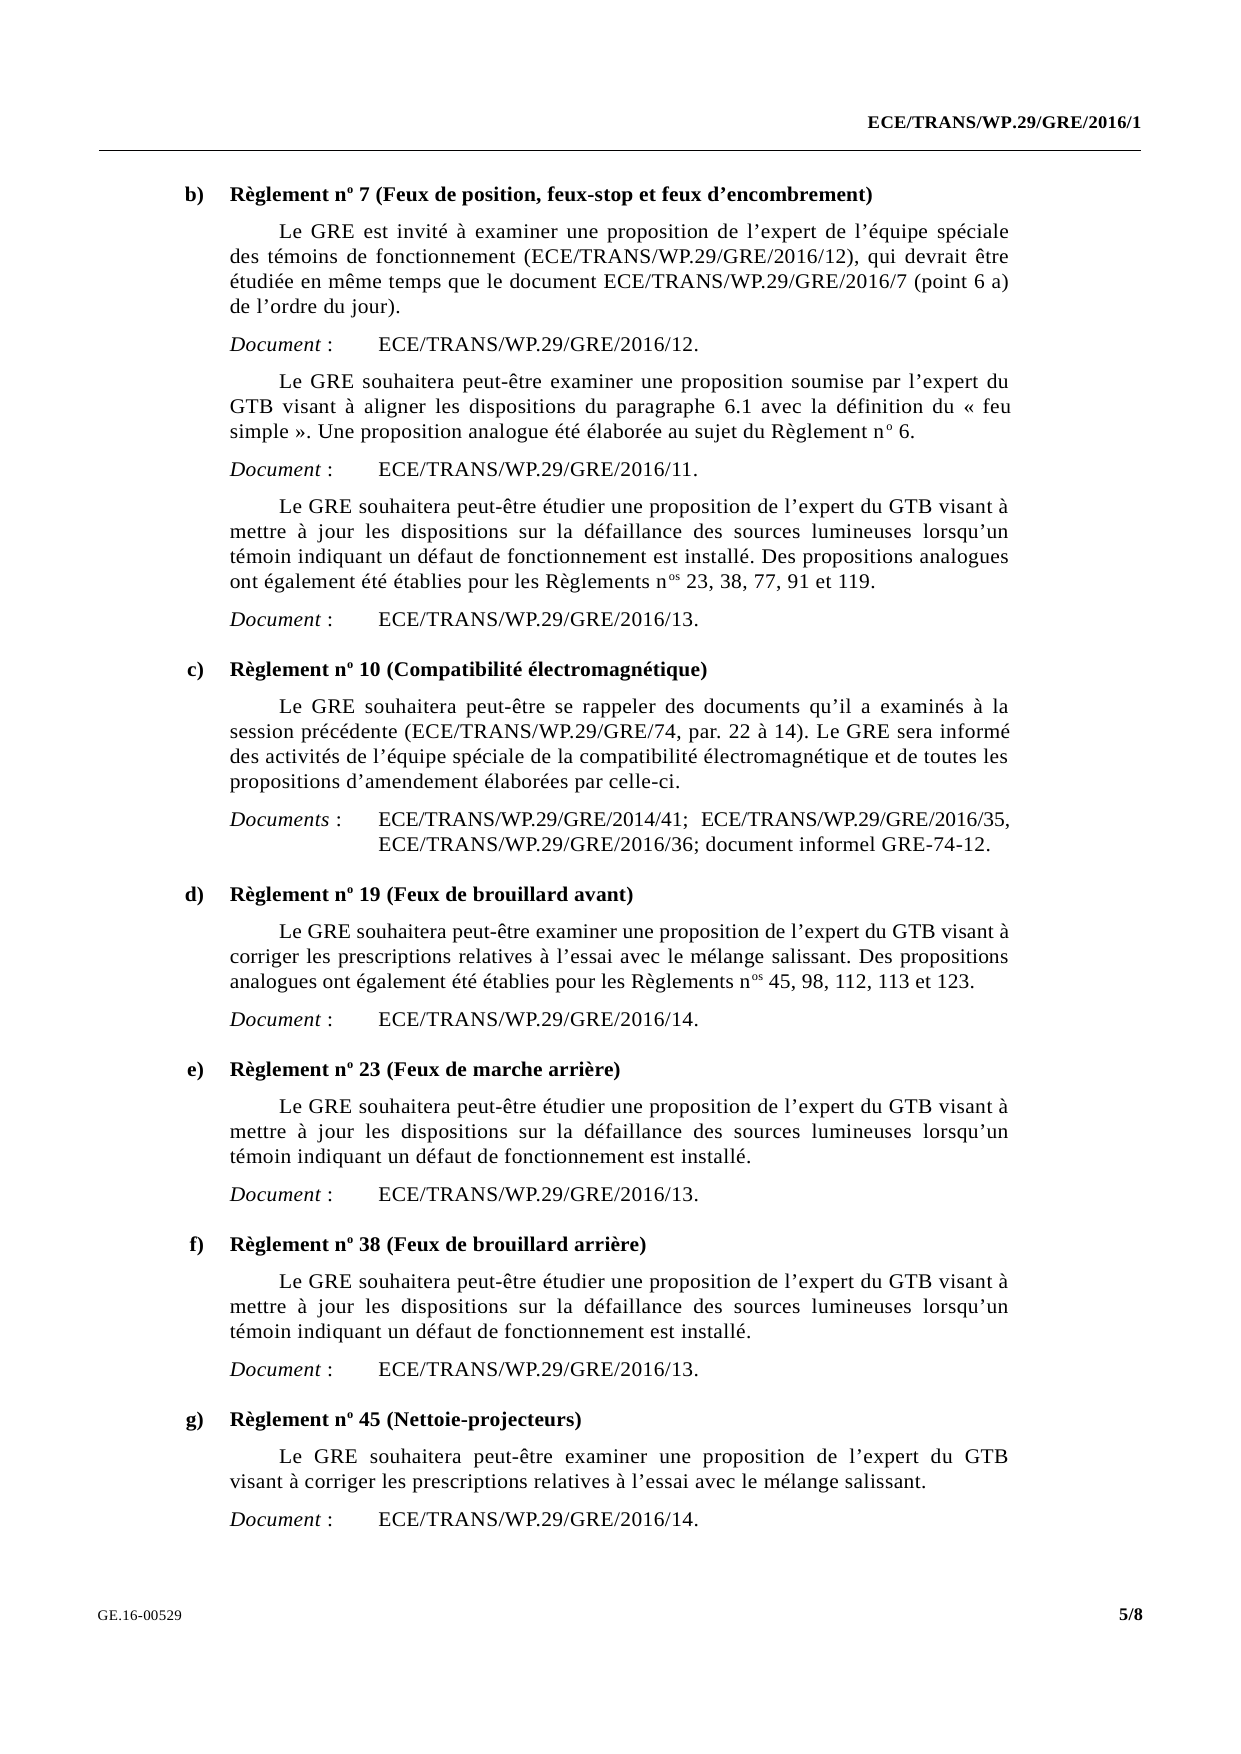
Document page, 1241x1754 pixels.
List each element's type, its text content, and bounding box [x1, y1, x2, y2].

text Document : ECE/TRANS/WP.29/GRE/2016/13. [229, 1356, 1011, 1381]
text Document : ECE/TRANS/WP.29/GRE/2016/13. [229, 606, 1011, 631]
text f) Règlement no 38 (Feux de brouillard arrière) [97, 1231, 1011, 1256]
text g) Règlement no 45 (Nettoie-projecteurs) [97, 1406, 1011, 1431]
text Le GRE souhaitera peut-être étudier une proposition de l’expert du GTB visant à mettre à jour les dispositions sur la défaillance des sources lumineuses lorsqu’un témoin indiquant un défaut de fonctionnement est installé. [229, 1269, 1011, 1344]
text e) Règlement no 23 (Feux de marche arrière) [97, 1056, 1011, 1081]
text Document : ECE/TRANS/WP.29/GRE/2016/11. [229, 456, 1011, 481]
text Le GRE souhaitera peut-être examiner une proposition de l’expert du GTB visant à corriger les prescriptions relatives à l’essai avec le mélange salissant. Des propositions analogues ont également été établies pour les Règlements nos 45, 98, 112, 113 et 123. [229, 919, 1011, 994]
text Documents : ECE/TRANS/WP.29/GRE/2014/41; ECE/TRANS/WP.29/GRE/2016/35, ECE/TRANS/WP.29/GRE/2016/36; document informel GRE-74-12. [229, 806, 1011, 856]
text Le GRE souhaitera peut-être étudier une proposition de l’expert du GTB visant à mettre à jour les dispositions sur la défaillance des sources lumineuses lorsqu’un témoin indiquant un défaut de fonctionnement est installé. Des propositions analogues ont également été établies pour les Règlements nos 23, 38, 77, 91 et 119. [229, 494, 1011, 594]
text Le GRE souhaitera peut-être étudier une proposition de l’expert du GTB visant à mettre à jour les dispositions sur la défaillance des sources lumineuses lorsqu’un témoin indiquant un défaut de fonctionnement est installé. [229, 1094, 1011, 1169]
text Le GRE souhaitera peut-être se rappeler des documents qu’il a examinés à la session précédente (ECE/TRANS/WP.29/GRE/74, par. 22 à 14). Le GRE sera informé des activités de l’équipe spéciale de la compatibilité électromagnétique et de toutes les propositions d’amendement élaborées par celle-ci. [229, 694, 1011, 794]
text Le GRE est invité à examiner une proposition de l’expert de l’équipe spéciale des témoins de fonctionnement (ECE/TRANS/WP.29/GRE/2016/12), qui devrait être étudiée en même temps que le document ECE/TRANS/WP.29/GRE/2016/7 (point 6 a) de l’ordre du jour). [229, 219, 1011, 319]
text Document : ECE/TRANS/WP.29/GRE/2016/14. [229, 1006, 1011, 1031]
text c) Règlement no 10 (Compatibilité électromagnétique) [97, 656, 1011, 681]
text Document : ECE/TRANS/WP.29/GRE/2016/14. [229, 1506, 1011, 1531]
text Document : ECE/TRANS/WP.29/GRE/2016/13. [229, 1181, 1011, 1206]
text Le GRE souhaitera peut-être examiner une proposition soumise par l’expert du GTB visant à aligner les dispositions du paragraphe 6.1 avec la définition du « feu simple ». Une proposition analogue été élaborée au sujet du Règlement no 6. [229, 369, 1011, 444]
text d) Règlement no 19 (Feux de brouillard avant) [97, 881, 1011, 906]
text Le GRE souhaitera peut-être examiner une proposition de l’expert du GTB visant à corriger les prescriptions relatives à l’essai avec le mélange salissant. [229, 1444, 1011, 1494]
text b) Règlement no 7 (Feux de position, feux-stop et feux d’encombrement) [97, 181, 1011, 206]
text Document : ECE/TRANS/WP.29/GRE/2016/12. [229, 331, 1011, 356]
